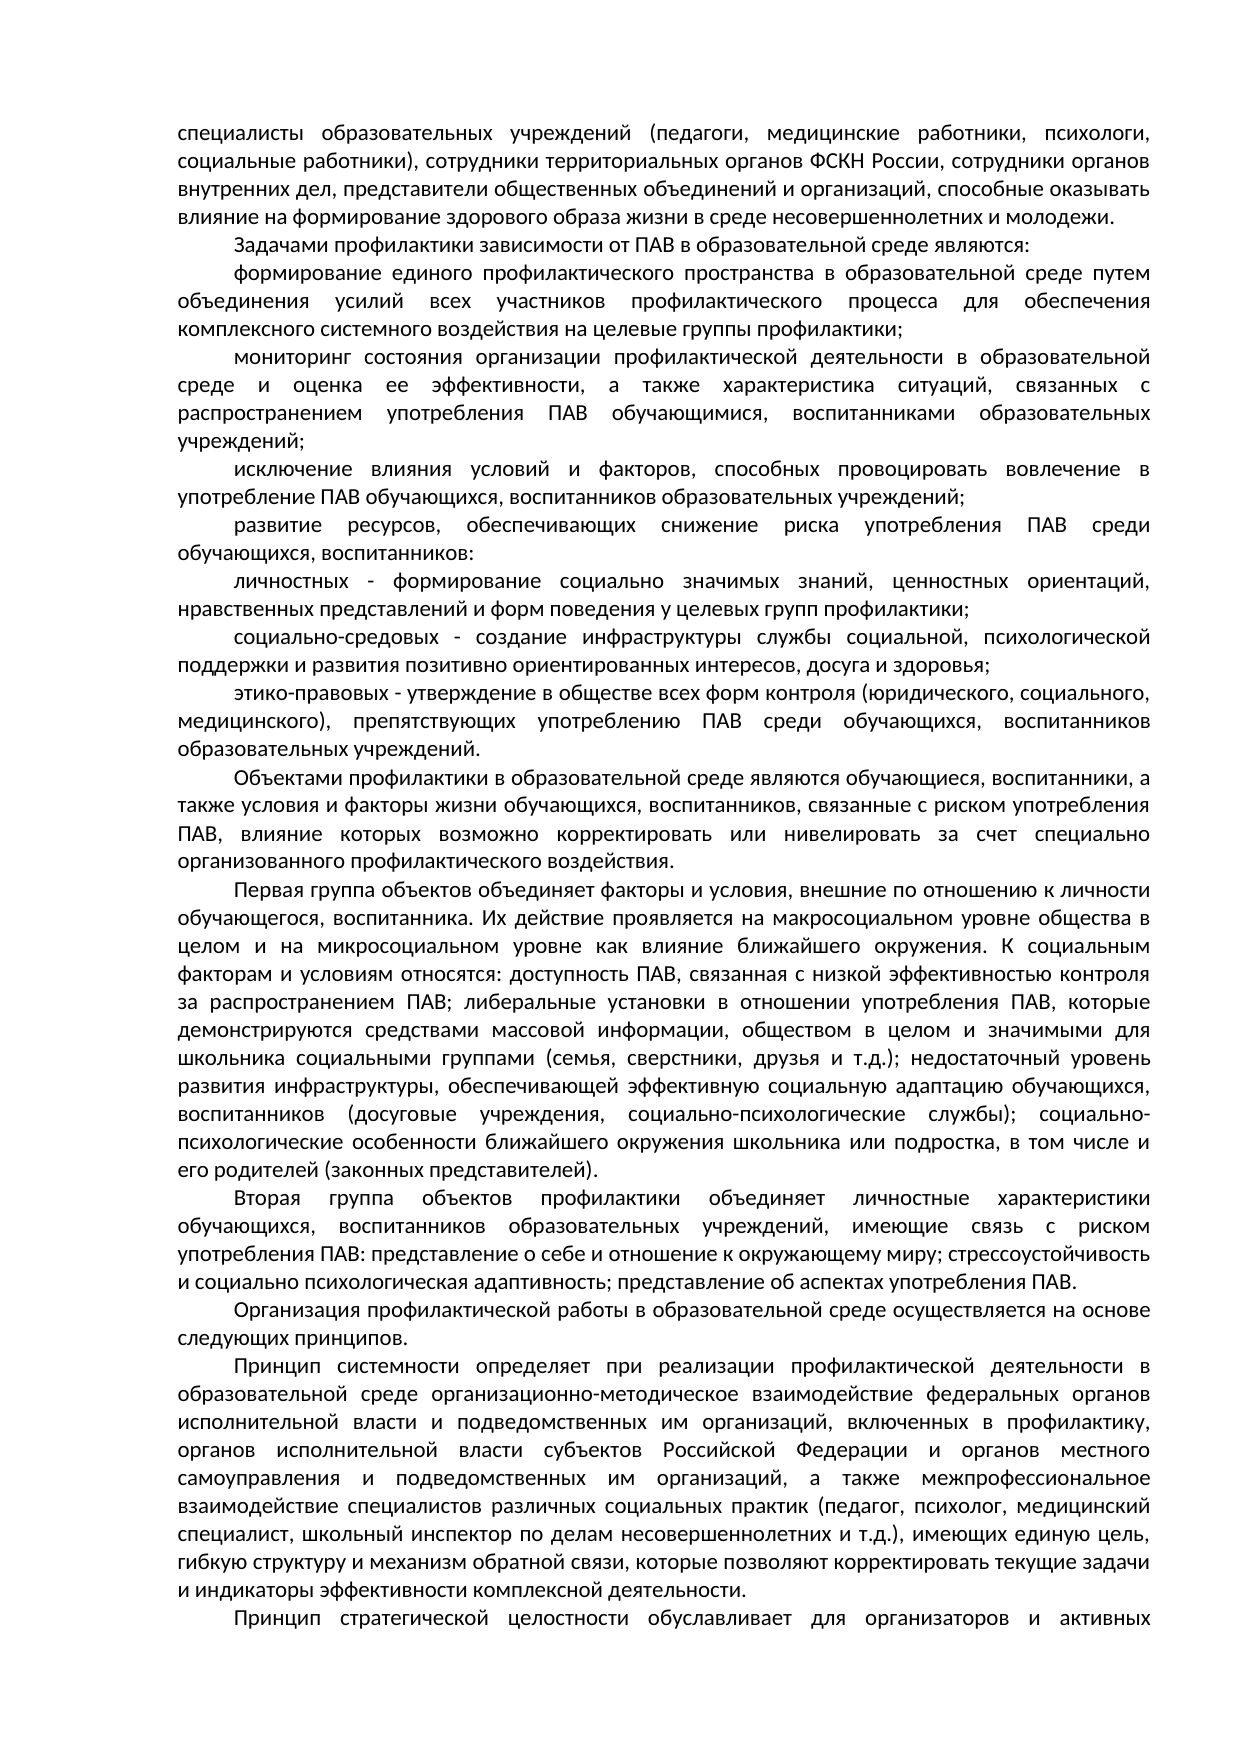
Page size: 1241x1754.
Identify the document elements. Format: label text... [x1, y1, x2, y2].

text личностных - формирование социально значимых знаний, ценностных ориентаций, нравственных представлений и форм поведения у целевых групп профилактики; [177, 566, 1152, 622]
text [177, 118, 1152, 230]
text Организация профилактической работы в образовательной среде осуществляется на основе следующих принципов. [177, 1295, 1152, 1351]
text Первая группа объектов объединяет факторы и условия, внешние по отношению к личности обучающегося, воспитанника. Их действие проявляется на макросоциальном уровне общества в целом и на микросоциальном уровне как влияние ближайшего окружения. К социальным факторам и условиям относятся: доступность ПАВ, связанная с низкой эффективностью контроля за распространением ПАВ; либеральные установки в отношении употребления ПАВ, которые демонстрируются средствами массовой информации, обществом в целом и значимыми для школьника социальными группами (семья, сверстники, друзья и т.д.); недостаточный уровень развития инфраструктуры, обеспечивающей эффективную социальную адаптацию обучающихся, воспитанников (досуговые учреждения, социально-психологические службы); социально-психологические особенности ближайшего окружения школьника или подростка, в том числе и его родителей (законных представителей). [177, 875, 1152, 1183]
text исключение влияния условий и факторов, способных провоцировать вовлечение в употребление ПАВ обучающихся, воспитанников образовательных учреждений; [177, 454, 1152, 510]
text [177, 1603, 1152, 1631]
text Объектами профилактики в образовательной среде являются обучающиеся, воспитанники, а также условия и факторы жизни обучающихся, воспитанников, связанные с риском употребления ПАВ, влияние которых возможно корректировать или нивелировать за счет специально организованного профилактического воздействия. [177, 763, 1152, 875]
text мониторинг состояния организации профилактической деятельности в образовательной среде и оценка ее эффективности, а также характеристика ситуаций, связанных с распространением употребления ПАВ обучающимися, воспитанниками образовательных учреждений; [177, 342, 1152, 454]
text Принцип системности определяет при реализации профилактической деятельности в образовательной среде организационно-методическое взаимодействие федеральных органов исполнительной власти и подведомственных им организаций, включенных в профилактику, органов исполнительной власти субъектов Российской Федерации и органов местного самоуправления и подведомственных им организаций, а также межпрофессиональное взаимодействие специалистов различных социальных практик (педагог, психолог, медицинский специалист, школьный инспектор по делам несовершеннолетних и т.д.), имеющих единую цель, гибкую структуру и механизм обратной связи, которые позволяют корректировать текущие задачи и индикаторы эффективности комплексной деятельности. [177, 1351, 1152, 1603]
text развитие ресурсов, обеспечивающих снижение риска употребления ПАВ среди обучающихся, воспитанников: [177, 510, 1152, 566]
text этико-правовых - утверждение в обществе всех форм контроля (юридического, социального, медицинского), препятствующих употреблению ПАВ среди обучающихся, воспитанников образовательных учреждений. [177, 678, 1152, 763]
text формирование единого профилактического пространства в образовательной среде путем объединения усилий всех участников профилактического процесса для обеспечения комплексного системного воздействия на целевые группы профилактики; [177, 258, 1152, 342]
text Вторая группа объектов профилактики объединяет личностные характеристики обучающихся, воспитанников образовательных учреждений, имеющие связь с риском употребления ПАВ: представление о себе и отношение к окружающему миру; стрессоустойчивость и социально психологическая адаптивность; представление об аспектах употребления ПАВ. [177, 1183, 1152, 1295]
text Задачами профилактики зависимости от ПАВ в образовательной среде являются: [177, 230, 1152, 258]
text социально-средовых - создание инфраструктуры службы социальной, психологической поддержки и развития позитивно ориентированных интересов, досуга и здоровья; [177, 622, 1152, 678]
